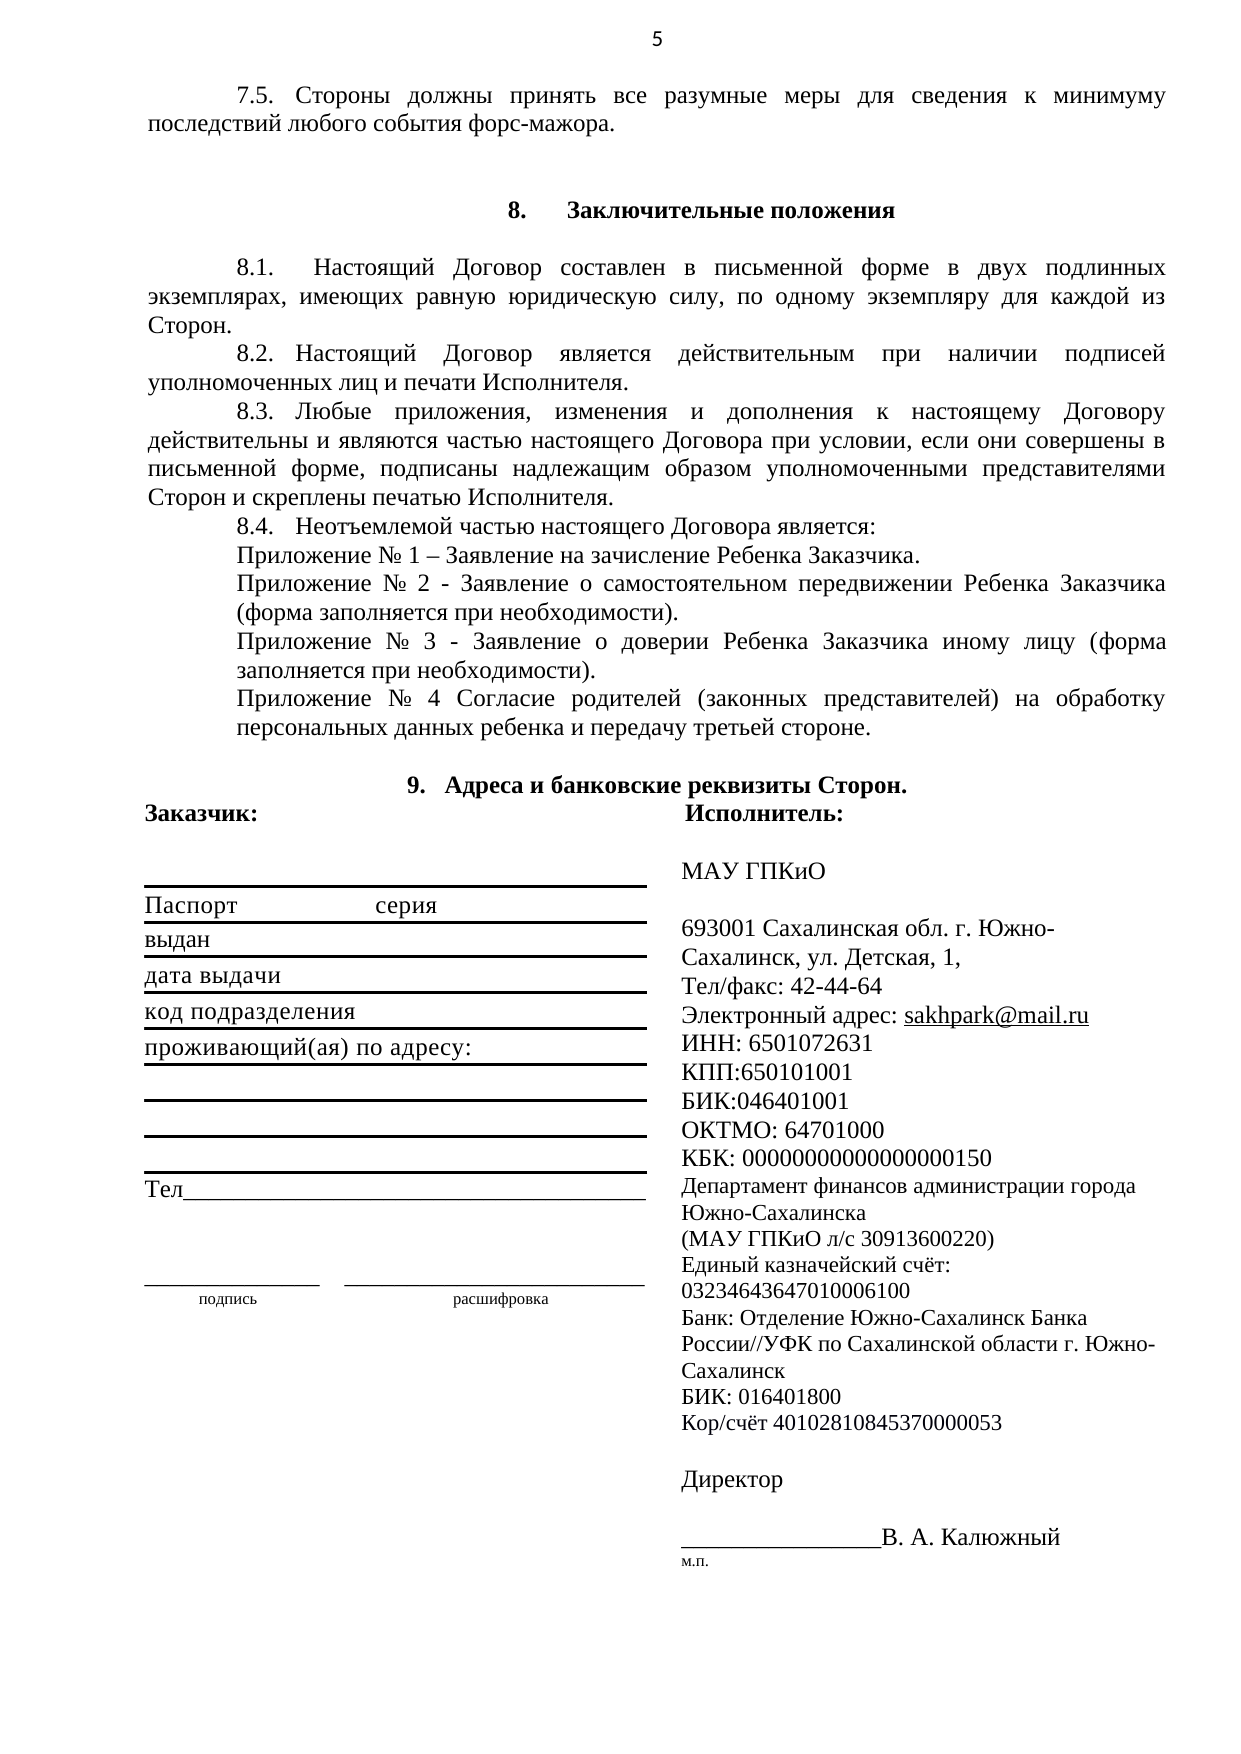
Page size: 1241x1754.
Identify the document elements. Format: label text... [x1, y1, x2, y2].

table_header Заказчик: Паспорт серия выдан дата выдачи код подразделения проживающий(ая) по адресу: Тел_____________________________________ ______________ ________________________ подпись расшифровка [133, 799, 658, 1599]
list Приложение № 3 - Заявление о доверии Ребенка Заказчика иному лицу (форма заполняется при необходимости). [236, 626, 1167, 683]
list Неотъемлемой частью настоящего Договора является: [148, 511, 1167, 540]
list Настоящий Договор составлен в письменной форме в двух подлинных экземплярах, имеющих равную юридическую силу, по одному экземпляру для каждой из Сторон. [148, 252, 1167, 338]
list Приложение № 2 - Заявление о самостоятельном передвижении Ребенка Заказчика (форма заполняется при необходимости). [236, 568, 1167, 626]
list Настоящий Договор является действительным при наличии подписей уполномоченных лиц и печати Исполнителя. [148, 338, 1167, 396]
list Приложение № 4 Согласие родителей (законных представителей) на обработку персональных данных ребенка и передачу третьей стороне. [236, 683, 1167, 741]
list Стороны должны принять все разумные меры для сведения к минимуму последствий любого события форс-мажора. [148, 80, 1167, 137]
list Приложение № 1 – Заявление на зачисление Ребенка Заказчика. [236, 540, 1167, 568]
list Любые приложения, изменения и дополнения к настоящему Договору действительны и являются частью настоящего Договора при условии, если они совершены в письменной форме, подписаны надлежащим образом уполномоченными представителями Сторон и скреплены печатью Исполнителя. [148, 396, 1167, 511]
list Адреса и банковские реквизиты Сторон. [148, 770, 1167, 798]
table_header Исполнитель: [659, 799, 1181, 1599]
list Заключительные положения [148, 195, 1167, 223]
